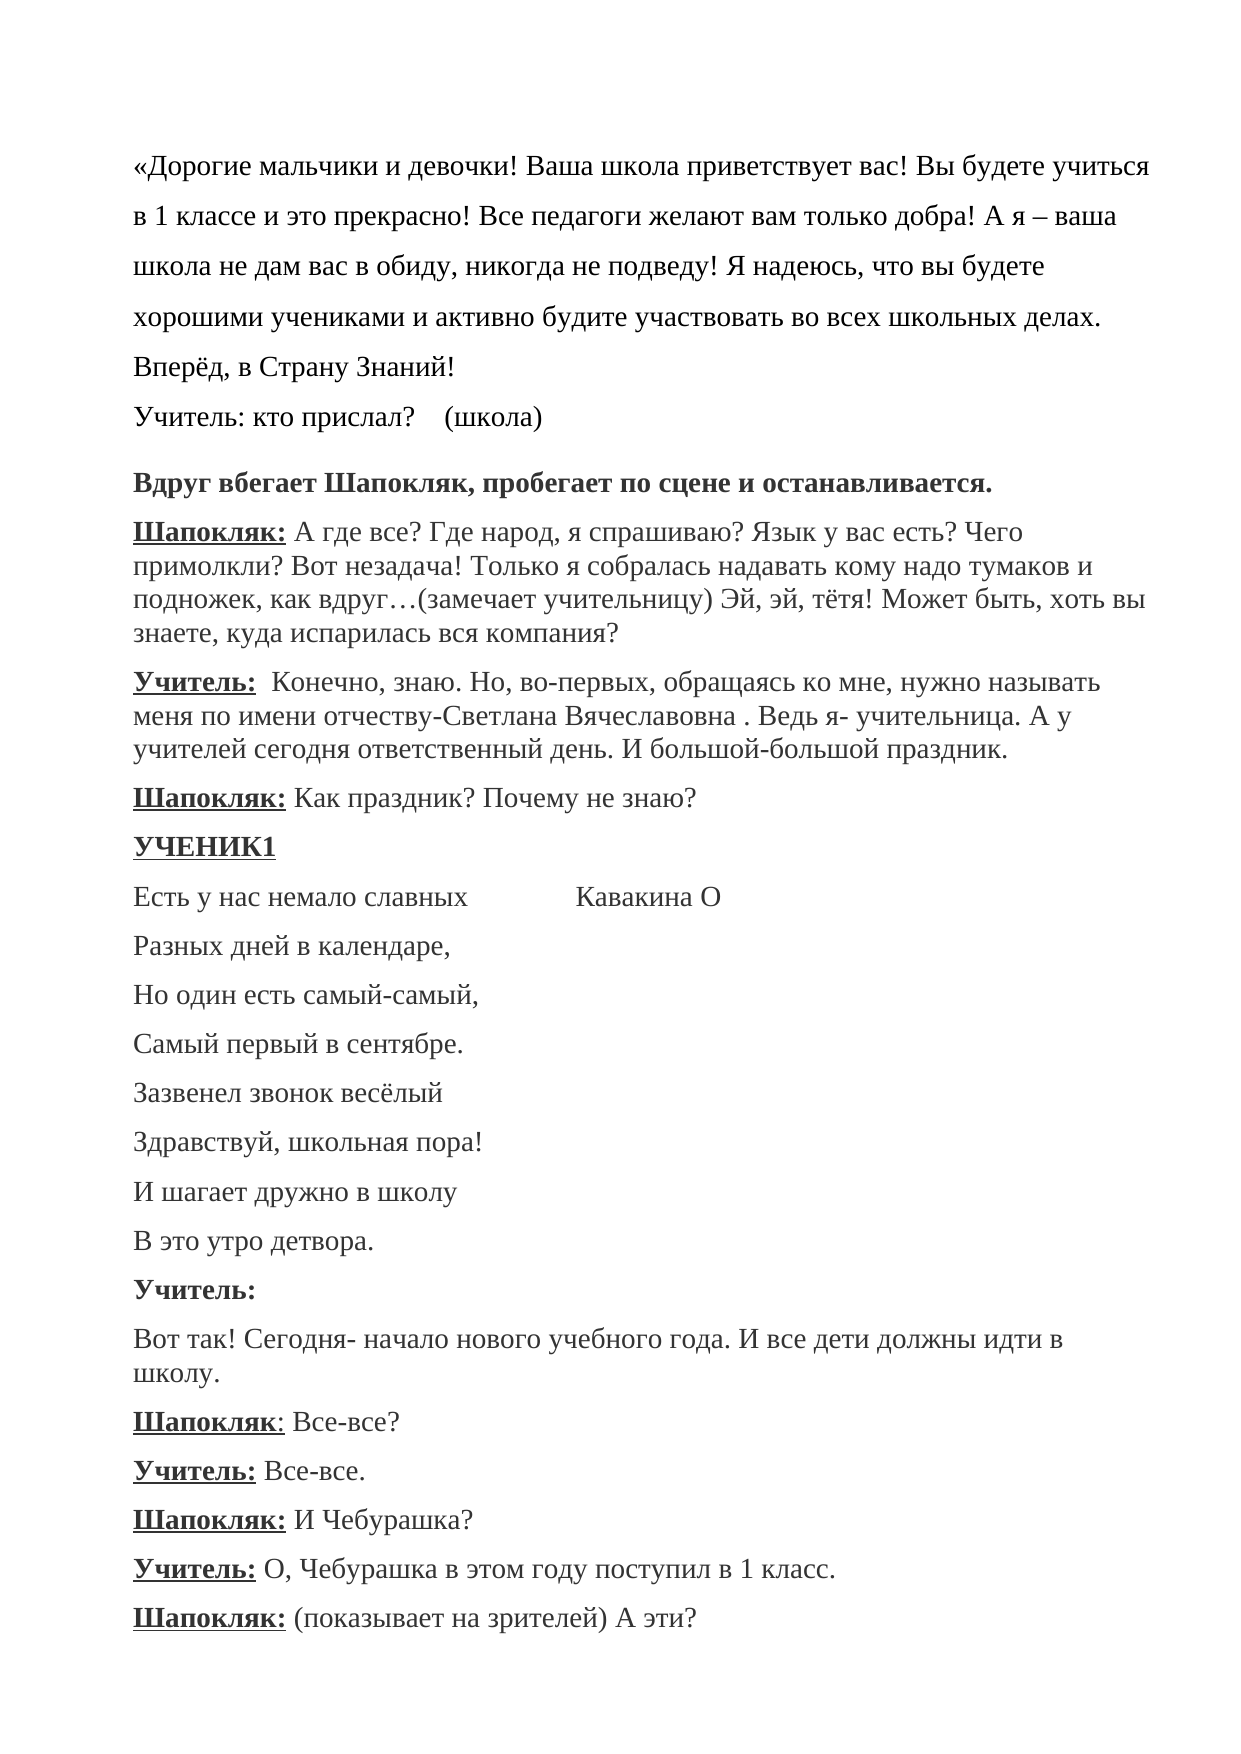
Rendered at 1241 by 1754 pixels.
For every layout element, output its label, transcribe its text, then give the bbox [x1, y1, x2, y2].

text Шапокляк: А где все? Где народ, я спрашиваю? Язык у вас есть? Чего примолкли? Вот незадача! Только я собралась надавать кому надо тумаков и подножек, как вдруг…(замечает учительницу) Эй, эй, тётя! Может быть, хоть вы знаете, куда испарилась вся компания? [133, 514, 1152, 648]
text Но один есть самый-самый, [133, 977, 1152, 1011]
text Учитель: кто прислал? (школа) [133, 399, 1152, 433]
text Здравствуй, школьная пора! [133, 1124, 1152, 1158]
text Самый первый в сентябре. [133, 1026, 1152, 1060]
text Есть у нас немало славных Кавакина О [133, 879, 1152, 912]
text УЧЕНИК1 [133, 829, 1152, 863]
text В это утро детвора. [133, 1223, 1152, 1256]
text Шапокляк: Все-все? [133, 1404, 1152, 1437]
text Учитель: Все-все. [133, 1453, 1152, 1487]
text Учитель: Конечно, знаю. Но, во-первых, обращаясь ко мне, нужно называть меня по имени отчеству-Светлана Вячеславовна . Ведь я- учительница. А у учителей сегодня ответственный день. И большой-большой праздник. [133, 664, 1152, 765]
text И шагает дружно в школу [133, 1174, 1152, 1207]
text Разных дней в календаре, [133, 928, 1152, 961]
text Зазвенел звонок весёлый [133, 1075, 1152, 1109]
text Шапокляк: (показывает на зрителей) А эти? [133, 1601, 1152, 1634]
text Вдруг вбегает Шапокляк, пробегает по сцене и останавливается. [133, 465, 1152, 499]
text Шапокляк: И Чебурашка? [133, 1502, 1152, 1536]
text Шапокляк: Как праздник? Почему не знаю? [133, 780, 1152, 814]
text Учитель: [133, 1272, 1152, 1306]
text Учитель: О, Чебурашка в этом году поступил в 1 класс. [133, 1551, 1152, 1585]
text «Дорогие мальчики и девочки! Ваша школа приветствует вас! Вы будете учиться в 1 классе и это прекрасно! Все педагоги желают вам только добра! А я – ваша школа не дам вас в обиду, никогда не подведу! Я надеюсь, что вы будете хорошими учениками и активно будите участвовать во всех школьных делах. Вперёд, в Страну Знаний! [133, 148, 1152, 382]
text Вот так! Сегодня- начало нового учебного года. И все дети должны идти в школу. [133, 1321, 1152, 1388]
